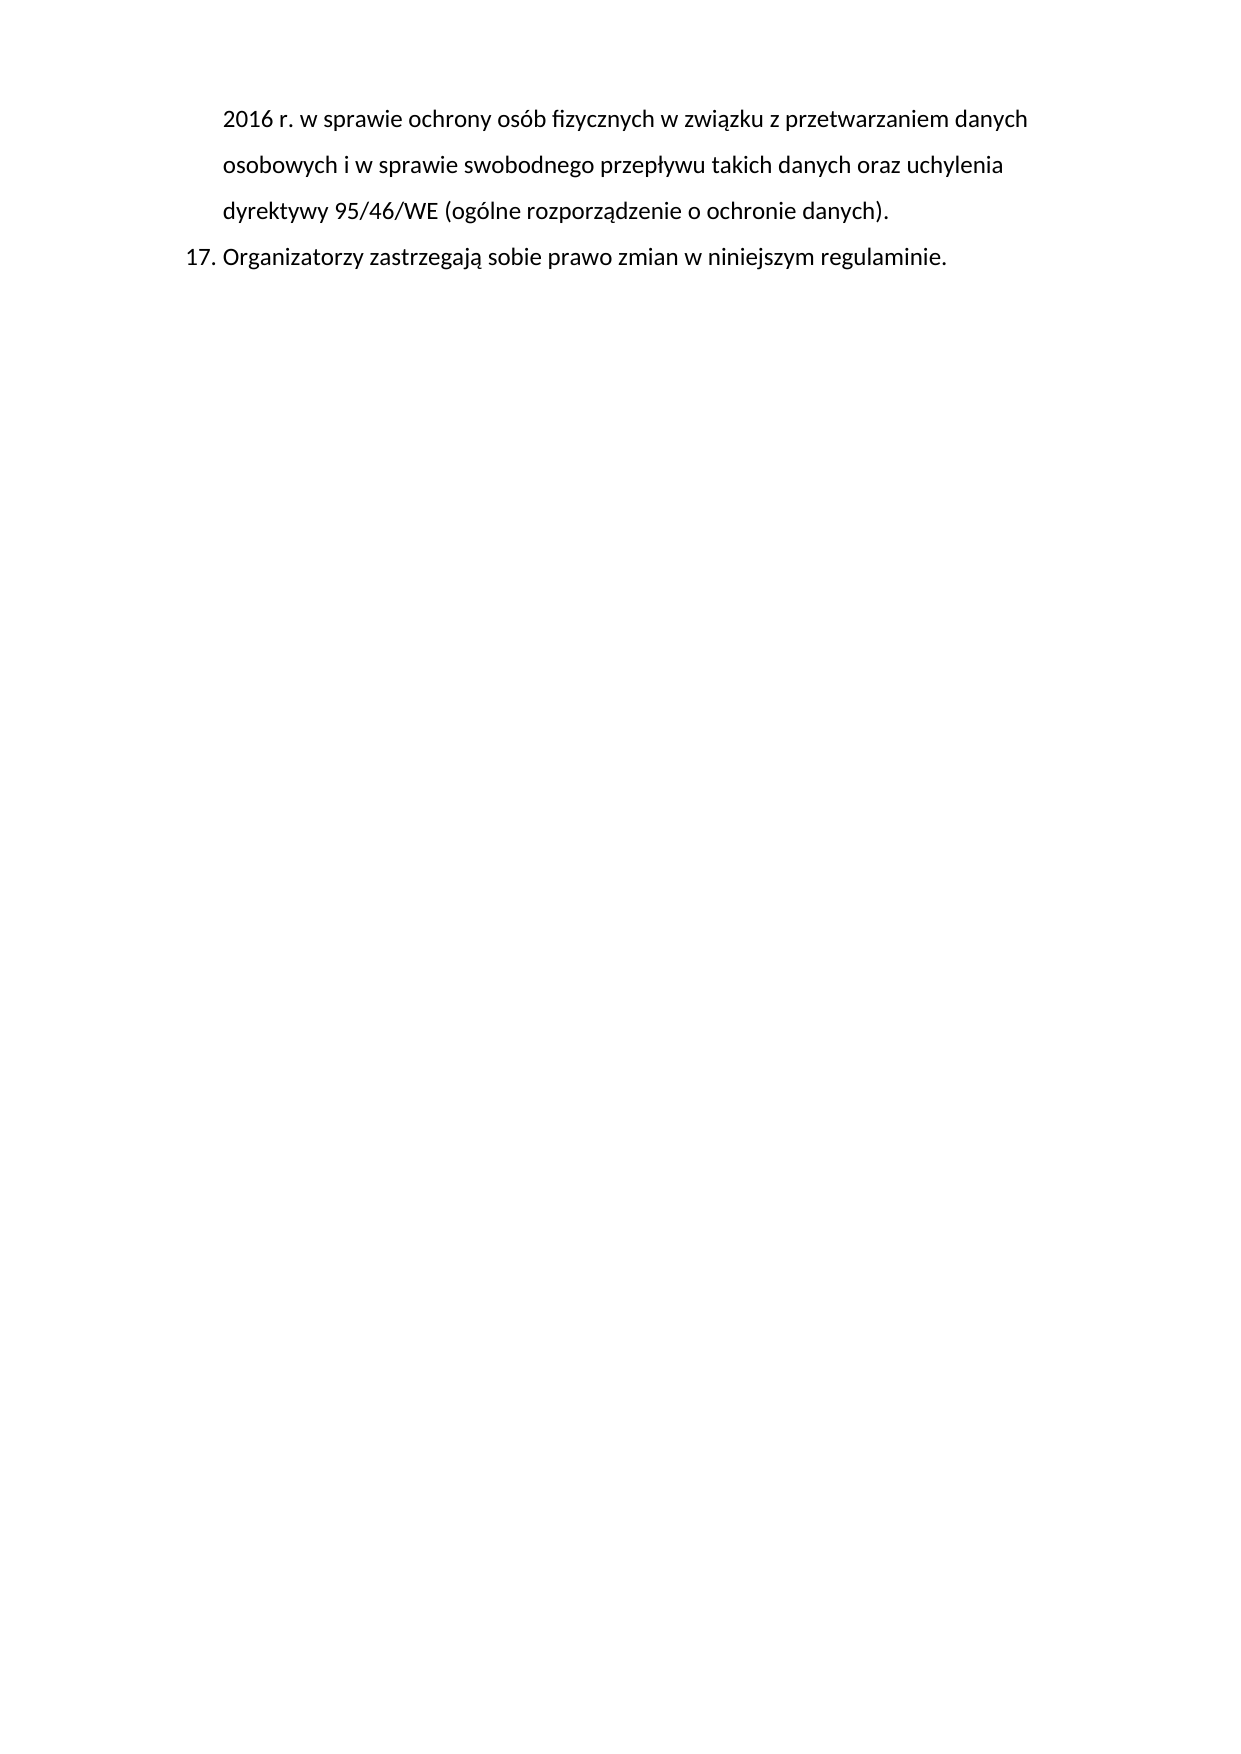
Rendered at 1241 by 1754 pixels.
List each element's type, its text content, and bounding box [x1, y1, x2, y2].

list Organizatorzy zastrzegają sobie prawo zmian w niniejszym regulaminie. [185, 241, 1093, 271]
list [185, 103, 1093, 225]
